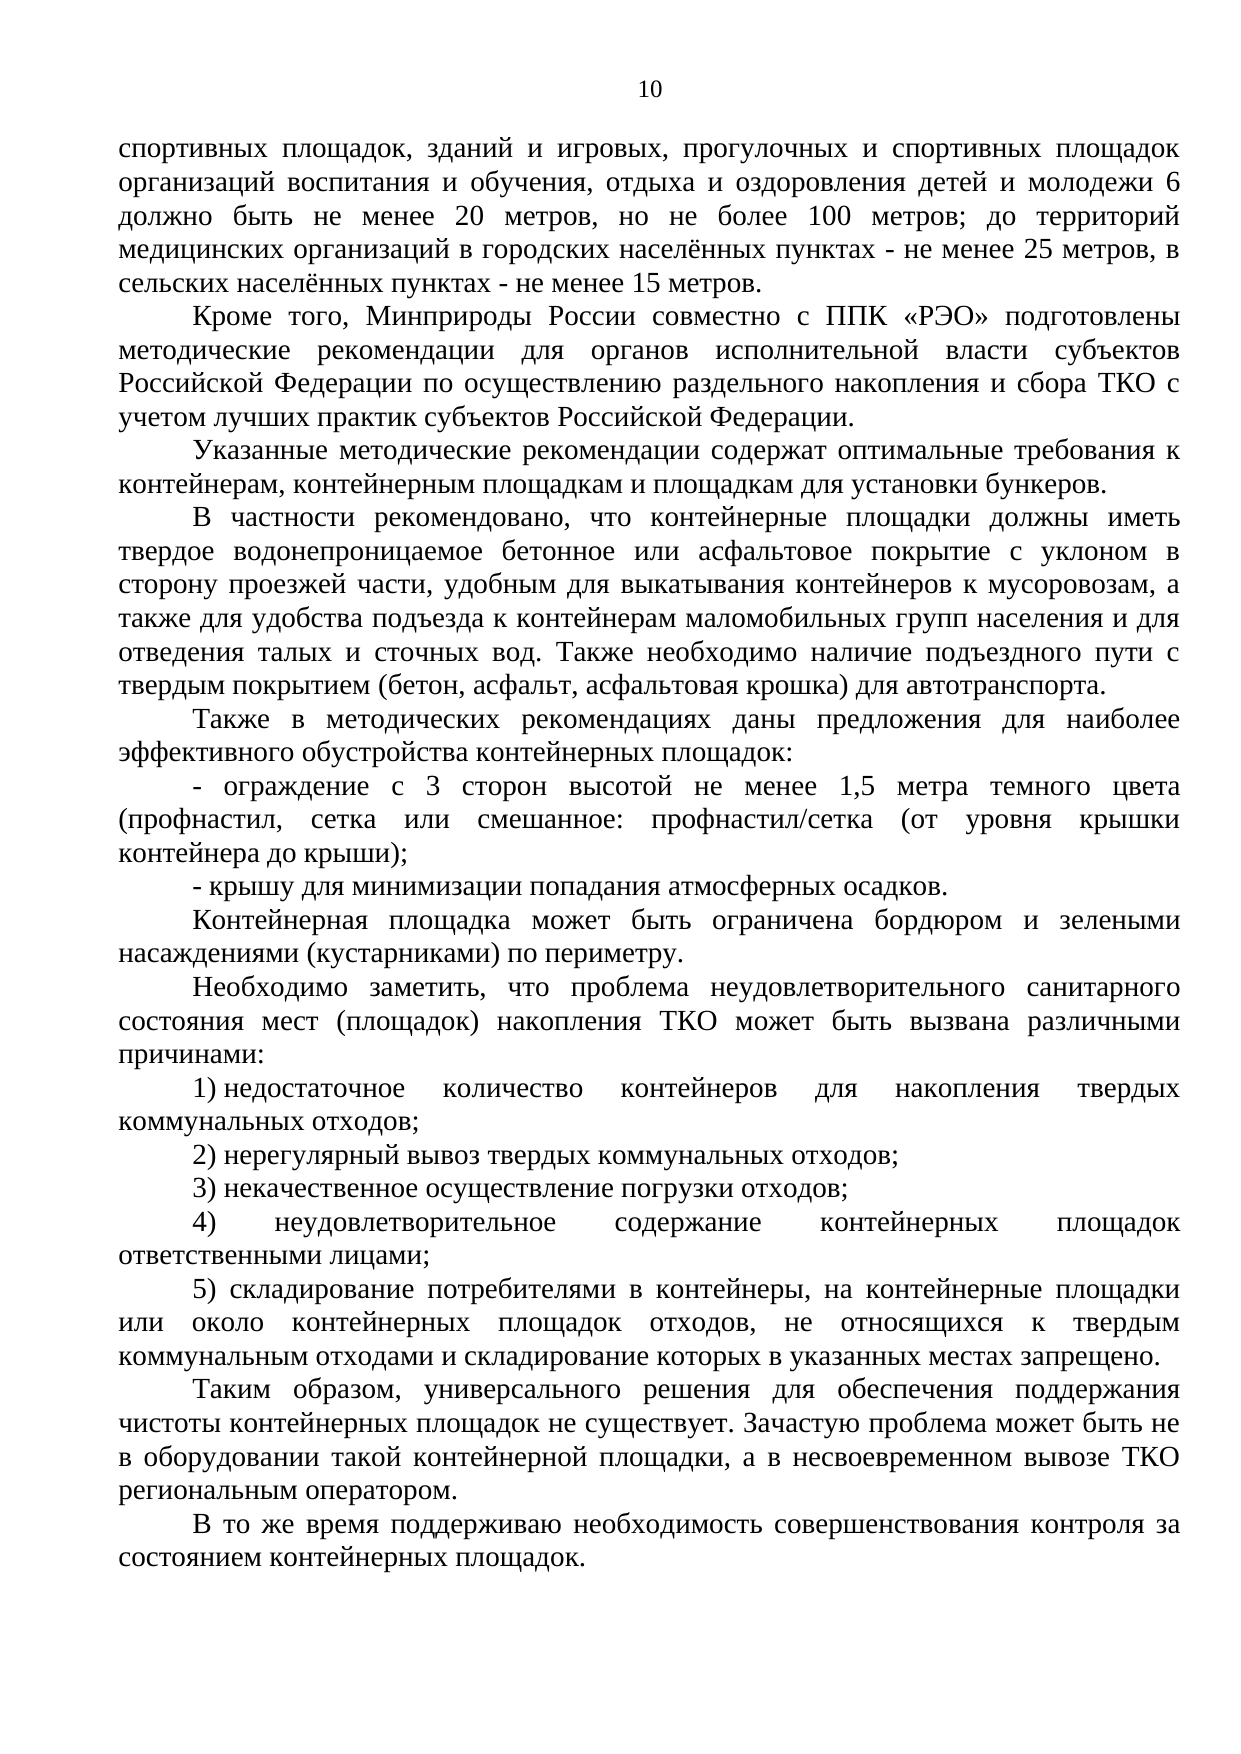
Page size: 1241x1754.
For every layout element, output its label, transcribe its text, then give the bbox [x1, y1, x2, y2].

text 2) нерегулярный вывоз твердых коммунальных отходов; [118, 1137, 1181, 1170]
text Таким образом, универсального решения для обеспечения поддержания чистоты контейнерных площадок не существует. Зачастую проблема может быть не в оборудовании такой контейнерной площадки, а в несвоевременном вывозе ТКО региональным оператором. [118, 1372, 1181, 1506]
text - ограждение с 3 сторон высотой не менее 1,5 метра темного цвета (профнастил, сетка или смешанное: профнастил/сетка (от уровня крышки контейнера до крыши); [118, 768, 1181, 868]
text 3) некачественное осуществление погрузки отходов; [118, 1170, 1181, 1204]
text Также в методических рекомендациях даны предложения для наиболее эффективного обустройства контейнерных площадок: [118, 701, 1181, 768]
text Контейнерная площадка может быть ограничена бордюром и зелеными насаждениями (кустарниками) по периметру. [118, 902, 1181, 969]
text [118, 131, 1181, 298]
text 1) недостаточное количество контейнеров для накопления твердых коммунальных отходов; [118, 1070, 1181, 1137]
text Указанные методические рекомендации содержат оптимальные требования к контейнерам, контейнерным площадкам и площадкам для установки бункеров. [118, 432, 1181, 499]
text В частности рекомендовано, что контейнерные площадки должны иметь твердое водонепроницаемое бетонное или асфальтовое покрытие с уклоном в сторону проезжей части, удобным для выкатывания контейнеров к мусоровозам, а также для удобства подъезда к контейнерам маломобильных групп населения и для отведения талых и сточных вод. Также необходимо наличие подъездного пути с твердым покрытием (бетон, асфальт, асфальтовая крошка) для автотранспорта. [118, 499, 1181, 701]
text 4) неудовлетворительное содержание контейнерных площадок ответственными лицами; [118, 1204, 1181, 1271]
text - крышу для минимизации попадания атмосферных осадков. [118, 868, 1181, 902]
text В то же время поддерживаю необходимость совершенствования контроля за состоянием контейнерных площадок. [118, 1506, 1181, 1573]
text Кроме того, Минприроды России совместно с ППК «РЭО» подготовлены методические рекомендации для органов исполнительной власти субъектов Российской Федерации по осуществлению раздельного накопления и сбора ТКО с учетом лучших практик субъектов Российской Федерации. [118, 298, 1181, 432]
text 5) складирование потребителями в контейнеры, на контейнерные площадки или около контейнерных площадок отходов, не относящихся к твердым коммунальным отходами и складирование которых в указанных местах запрещено. [118, 1271, 1181, 1372]
text Необходимо заметить, что проблема неудовлетворительного санитарного состояния мест (площадок) накопления ТКО может быть вызвана различными причинами: [118, 969, 1181, 1070]
